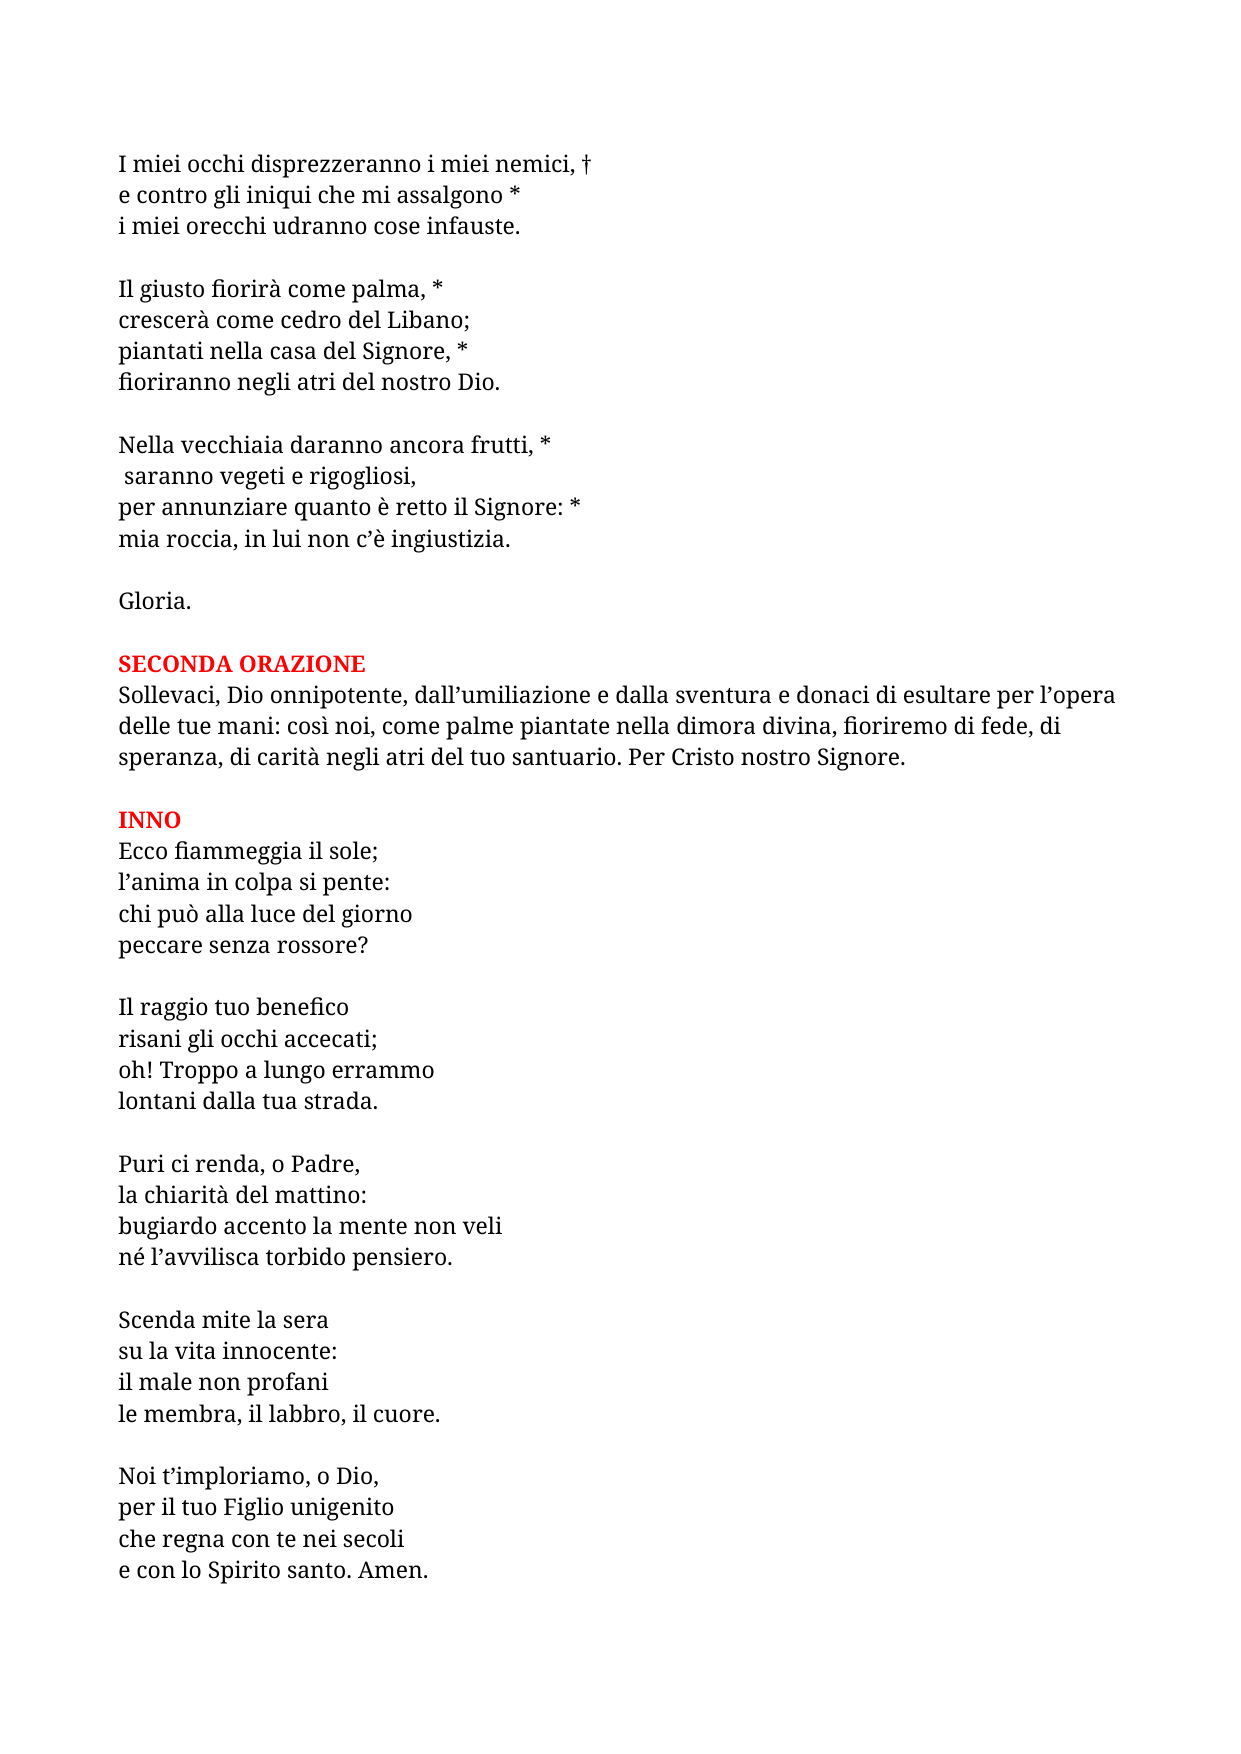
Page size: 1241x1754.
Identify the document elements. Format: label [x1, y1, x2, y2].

text [118, 148, 1122, 1616]
